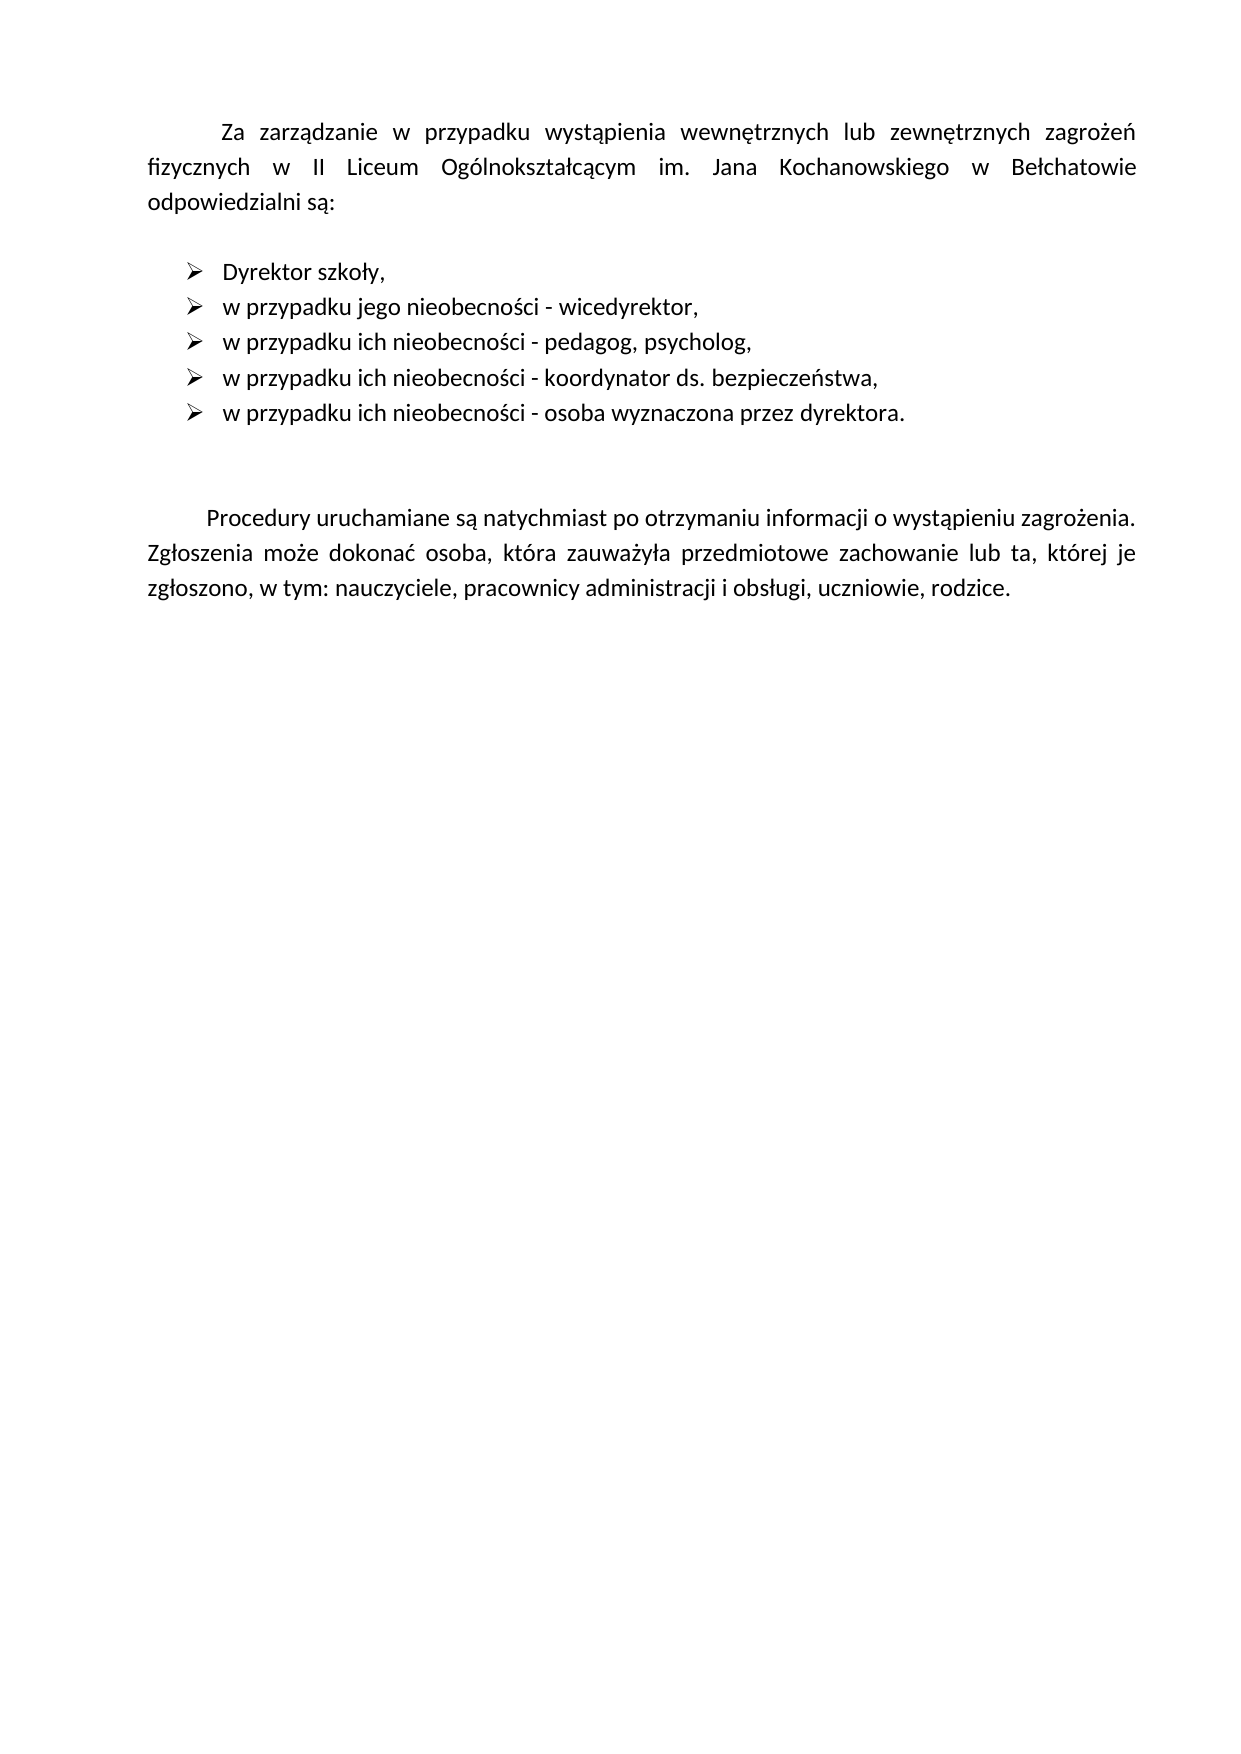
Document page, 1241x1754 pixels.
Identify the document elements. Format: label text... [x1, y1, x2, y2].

list w przypadku ich nieobecności - pedagog, psycholog, [185, 327, 1148, 357]
list w przypadku jego nieobecności - wicedyrektor, [185, 292, 1148, 322]
list Dyrektor szkoły, [185, 256, 1148, 287]
list w przypadku ich nieobecności - koordynator ds. bezpieczeństwa, [185, 362, 1148, 392]
list w przypadku ich nieobecności - osoba wyznaczona przez dyrektora. [185, 397, 1148, 427]
text Za zarządzanie w przypadku wystąpienia wewnętrznych lub zewnętrznych zagrożeń fizycznych w II Liceum Ogólnokształcącym im. Jana Kochanowskiego w Bełchatowie odpowiedzialni są: [147, 116, 1137, 217]
text Procedury uruchamiane są natychmiast po otrzymaniu informacji o wystąpieniu zagrożenia. Zgłoszenia może dokonać osoba, która zauważyła przedmiotowe zachowanie lub ta, której je zgłoszono, w tym: nauczyciele, pracownicy administracji i obsługi, uczniowie, rodzice. [147, 502, 1137, 603]
